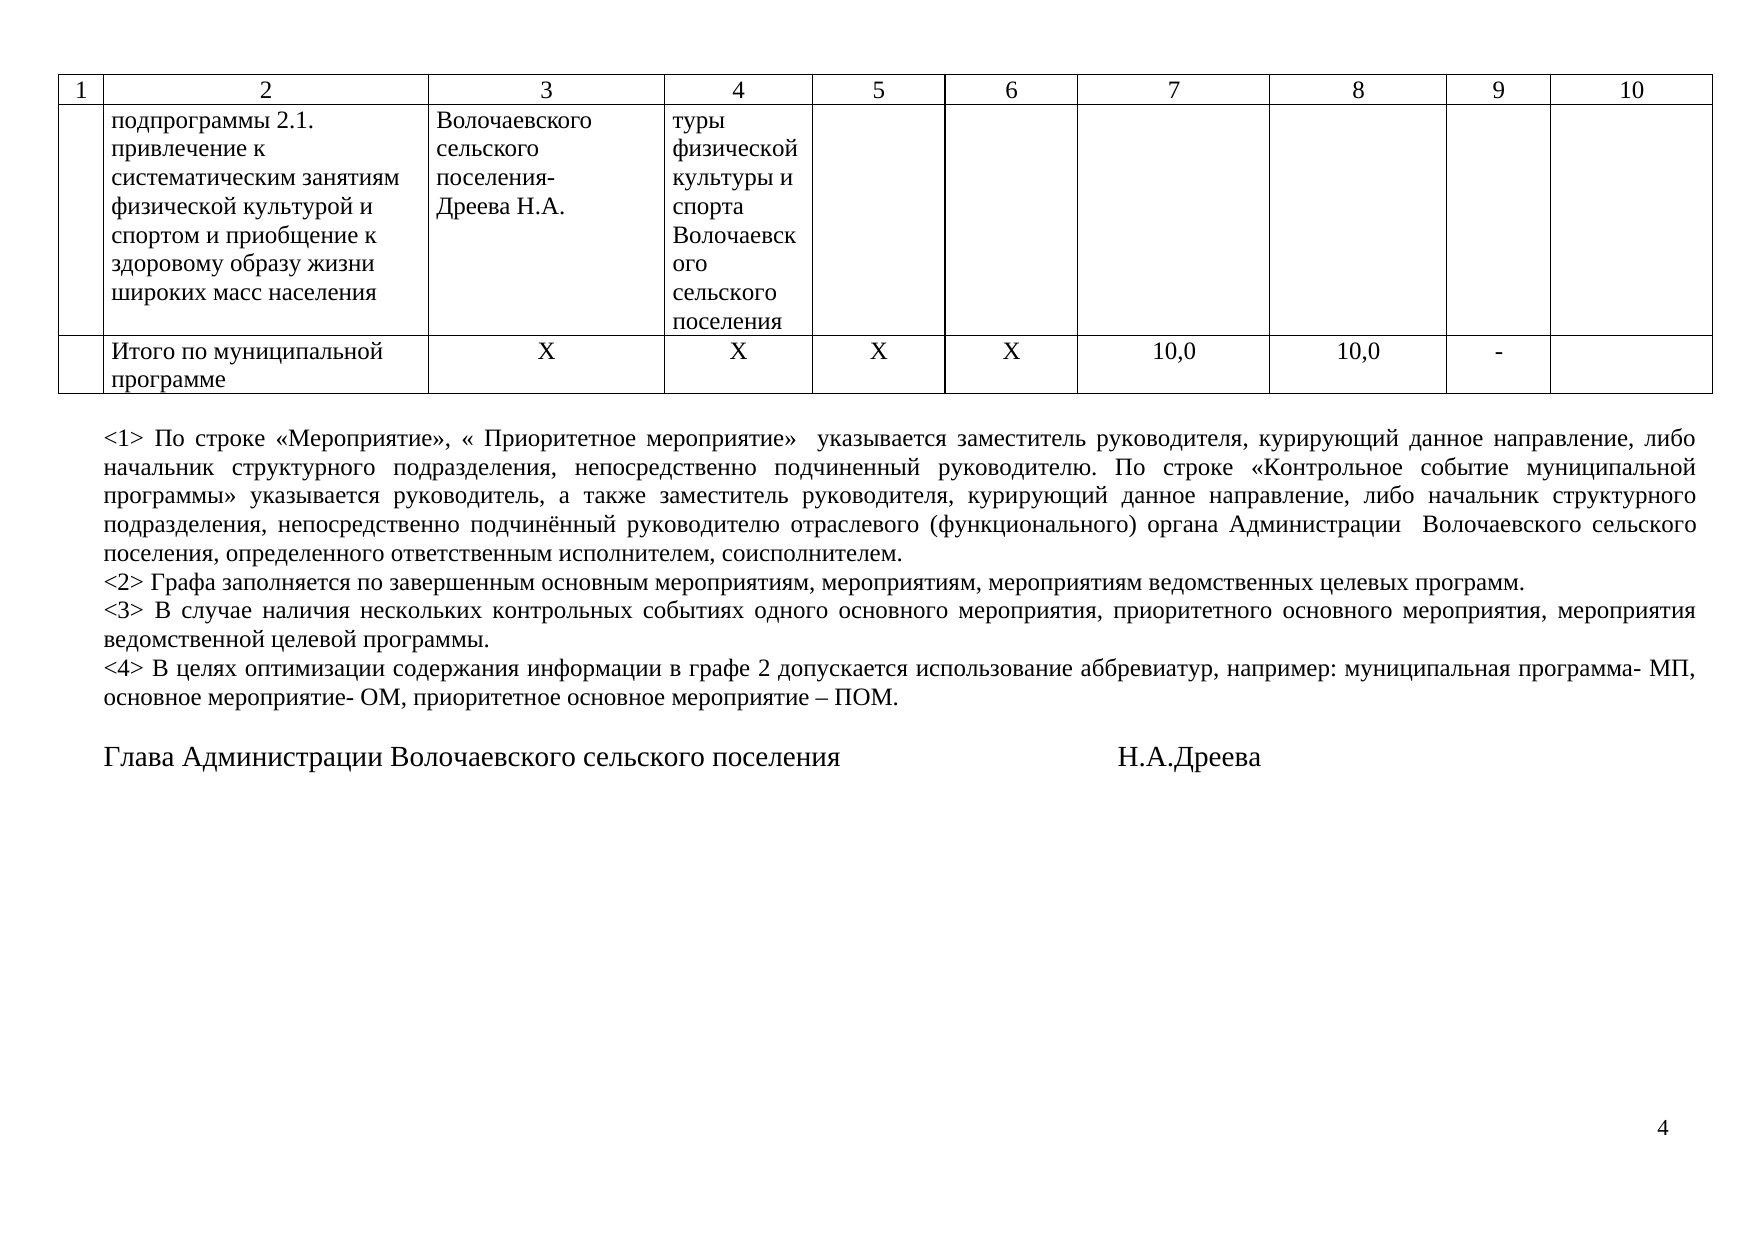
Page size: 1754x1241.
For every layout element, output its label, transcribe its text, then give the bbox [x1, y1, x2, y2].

text <2> Графа заполняется по завершенным основным мероприятиям, мероприятиям, мероприятиям ведомственных целевых программ. [103, 567, 1698, 596]
table_header 10 [1551, 75, 1712, 104]
table_cell 10,0 [1270, 336, 1446, 393]
text Глава Администрации Волочаевского сельского поселения Н.А.Дреева [103, 739, 1698, 773]
table_header 1 [59, 75, 103, 104]
table_header 7 [1078, 75, 1269, 104]
text <3> В случае наличия нескольких контрольных событиях одного основного мероприятия, приоритетного основного мероприятия, мероприятия ведомственной целевой программы. [103, 596, 1698, 653]
table_cell [59, 336, 103, 393]
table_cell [665, 105, 812, 335]
table_cell X [946, 336, 1077, 393]
table_header 2 [104, 75, 428, 104]
table_cell X [813, 105, 944, 335]
table_cell X [1447, 105, 1550, 335]
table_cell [104, 105, 428, 335]
table_cell [1551, 336, 1712, 393]
text <1> По строке «Мероприятие», « Приоритетное мероприятие» указывается заместитель руководителя, курирующий данное направление, либо начальник структурного подразделения, непосредственно подчиненный руководителю. По строке «Контрольное событие муниципальной программы» указывается руководитель, а также заместитель руководителя, курирующий данное направление, либо начальник структурного подразделения, непосредственно подчинённый руководителю отраслевого (функционального) органа Администрации Волочаевского сельского поселения, определенного ответственным исполнителем, соисполнителем. [103, 423, 1698, 567]
table_cell 10,0 [1078, 336, 1269, 393]
table_header 3 [429, 75, 664, 104]
table_cell [946, 105, 1077, 335]
table_cell - [1447, 336, 1550, 393]
table_cell X [665, 336, 812, 393]
table_cell Итого по муниципальной программе [104, 336, 428, 393]
table_header 6 [946, 75, 1077, 104]
table_cell [59, 105, 103, 335]
table_cell X [813, 336, 944, 393]
text <4> В целях оптимизации содержания информации в графе 2 допускается использование аббревиатур, например: муниципальная программа- МП, основное мероприятие- ОМ, приоритетное основное мероприятие – ПОМ. [103, 653, 1698, 711]
table_cell X [1551, 105, 1712, 335]
table_header 8 [1270, 75, 1446, 104]
table_cell X [429, 336, 664, 393]
table_cell X [1270, 105, 1446, 335]
table_header 9 [1447, 75, 1550, 104]
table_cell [429, 105, 664, 335]
table_header 5 [813, 75, 944, 104]
table_header 4 [665, 75, 812, 104]
table_cell X [1078, 105, 1269, 335]
